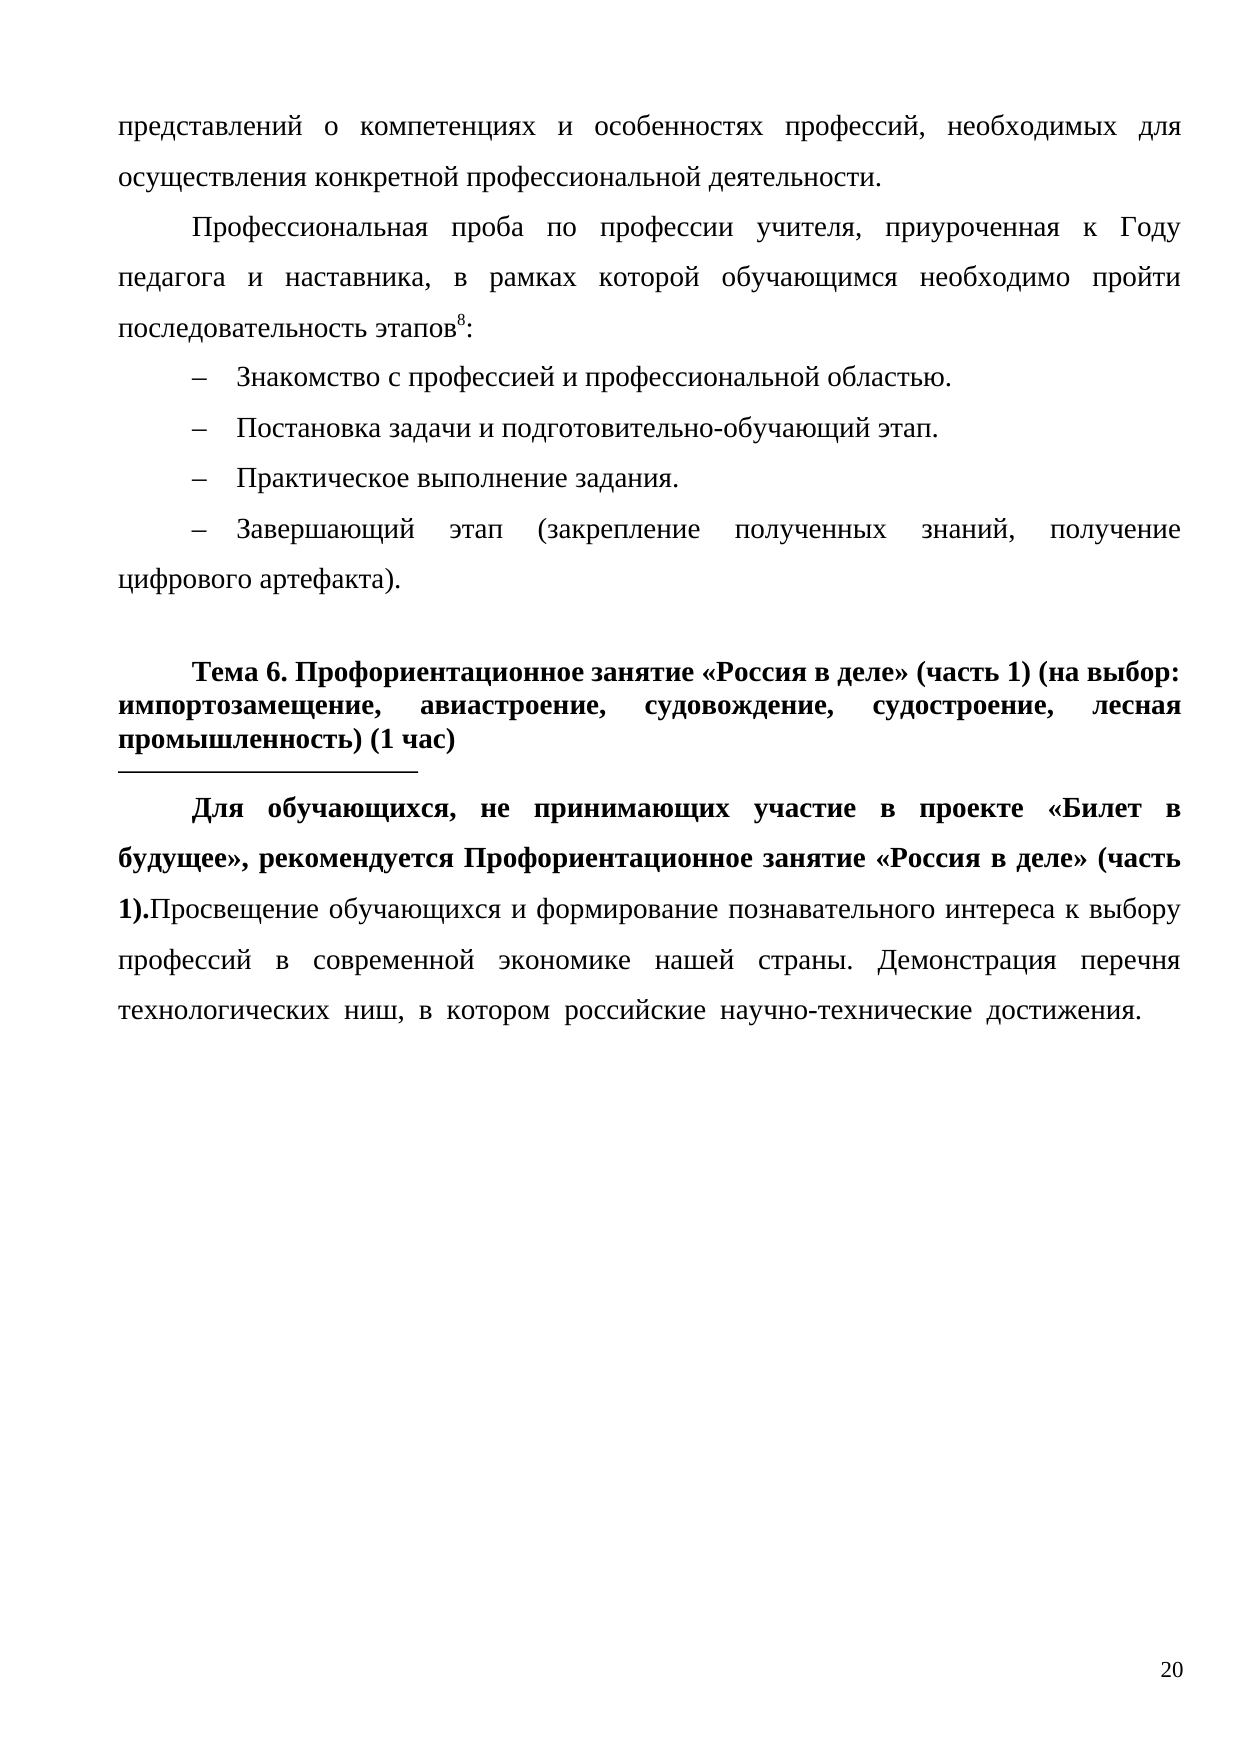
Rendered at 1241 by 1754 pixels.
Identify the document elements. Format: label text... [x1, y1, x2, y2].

text Для обучающихся, не принимающих участие в проекте «Билет в будущее», рекомендуется Профориентационное занятие «Россия в деле» (часть 1).Просвещение обучающихся и формирование познавательного интереса к выбору профессий в современной экономике нашей страны. Демонстрация перечня технологических ниш, в котором российские научно-технические достижения. [118, 754, 1181, 1026]
text Тема 6. Профориентационное занятие «Россия в деле» (часть 1) (на выбор: импортозамещение, авиастроение, судовождение, судостроение, лесная промышленность) (1 час) [118, 654, 1181, 754]
list Завершающий этап (закрепление полученных знаний, получение цифрового артефакта). [118, 511, 1181, 595]
text Профессиональная проба по профессии учителя, приуроченная к Году педагога и наставника, в рамках которой обучающимся необходимо пройти последовательность этапов8: [118, 209, 1181, 343]
list Знакомство с профессией и профессиональной областью. [192, 360, 1192, 393]
list Постановка задачи и подготовительно-обучающий этап. [192, 410, 1192, 444]
list Практическое выполнение задания. [192, 461, 1192, 494]
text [118, 108, 1182, 192]
